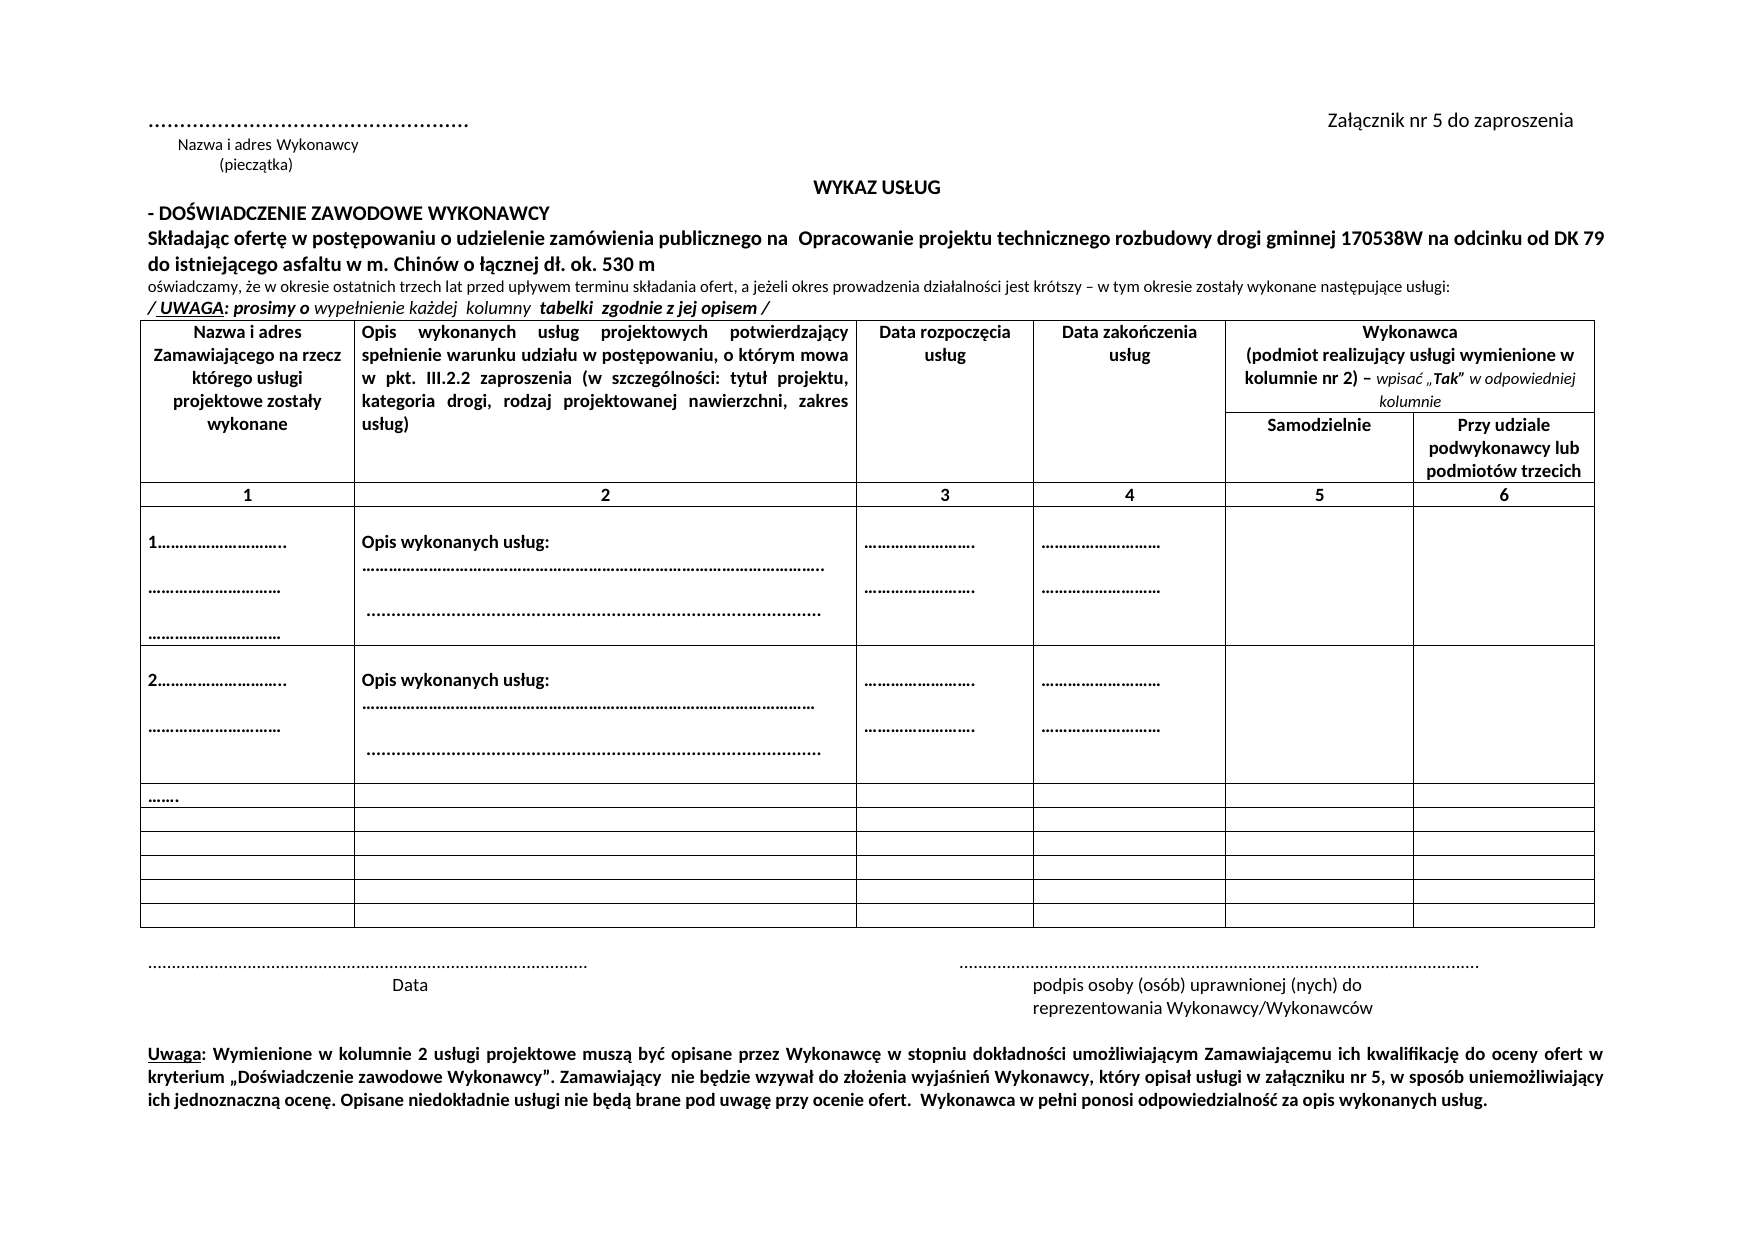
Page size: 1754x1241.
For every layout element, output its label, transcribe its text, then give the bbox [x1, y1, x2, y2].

table_cell [1414, 646, 1594, 783]
table_cell [355, 784, 856, 807]
table_cell [1414, 880, 1594, 903]
table_cell [857, 904, 1033, 927]
text Nazwa i adres Wykonawcy [148, 134, 1606, 154]
table_header Wykonawca (podmiot realizujący usługi wymienione w kolumnie nr 2) – wpisać „Tak” w odpowiedniej kolumnie [1226, 321, 1594, 412]
table_cell [1226, 880, 1413, 903]
text ............................................................................................. .............................................................................................................. [148, 951, 1606, 974]
table_cell ……………………. ……………………. [857, 646, 1033, 783]
table_cell [1226, 856, 1413, 879]
table_cell [857, 784, 1033, 807]
table_cell Samodzielnie [1226, 413, 1413, 482]
text Składając ofertę w postępowaniu o udzielenie zamówienia publicznego na Opracowanie projektu technicznego rozbudowy drogi gminnej 170538W na odcinku od DK 79 do istniejącego asfaltu w m. Chinów o łącznej dł. ok. 530 m [148, 225, 1606, 276]
table_cell [1034, 904, 1225, 927]
table_header Data rozpoczęcia usług [857, 321, 1033, 482]
table_cell [1414, 832, 1594, 855]
table_cell [1226, 646, 1413, 783]
table_cell [355, 856, 856, 879]
table_cell [1226, 784, 1413, 807]
table_cell [355, 832, 856, 855]
text / UWAGA: prosimy o wypełnienie każdej kolumny tabelki zgodnie z jej opisem / [148, 297, 1606, 319]
table_header Nazwa i adres Zamawiającego na rzecz którego usługi projektowe zostały wykonane [141, 321, 354, 482]
table_cell Przy udziale podwykonawcy lub podmiotów trzecich [1414, 413, 1594, 482]
table_cell [355, 880, 856, 903]
table_cell [857, 856, 1033, 879]
table_cell 2 [355, 483, 856, 506]
table_cell [1226, 507, 1413, 644]
table_cell [1414, 904, 1594, 927]
text WYKAZ USŁUG [148, 174, 1606, 200]
table_cell 1……………………….. ………………………… ………………………… [141, 507, 354, 644]
table_cell Opis wykonanych usług: ………………………………………………………………………………………… ........................................................................................... [355, 646, 856, 783]
text ................................................... Załącznik nr 5 do zaproszenia [148, 103, 1606, 134]
table_cell [141, 808, 354, 831]
table_cell [1226, 832, 1413, 855]
table_cell ……………………… ……………………… [1034, 646, 1225, 783]
text Uwaga: Wymienione w kolumnie 2 usługi projektowe muszą być opisane przez Wykonawcę w stopniu dokładności umożliwiającym Zamawiającemu ich kwalifikację do oceny ofert w kryterium „Doświadczenie zawodowe Wykonawcy”. Zamawiający nie będzie wzywał do złożenia wyjaśnień Wykonawcy, który opisał usługi w załączniku nr 5, w sposób uniemożliwiający ich jednoznaczną ocenę. Opisane niedokładnie usługi nie będą brane pod uwagę przy ocenie ofert. Wykonawca w pełni ponosi odpowiedzialność za opis wykonanych usług. [148, 1042, 1606, 1111]
table_cell ……………………. ……………………. [857, 507, 1033, 644]
table_cell [141, 904, 354, 927]
table_cell [141, 832, 354, 855]
table_cell [1414, 784, 1594, 807]
text (pieczątka) [148, 154, 1606, 174]
text - DOŚWIADCZENIE ZAWODOWE WYKONAWCY [148, 200, 1606, 225]
table_cell 2……………………….. ………………………… [141, 646, 354, 783]
text reprezentowania Wykonawcy/Wykonawców [148, 997, 1606, 1019]
table_cell [141, 856, 354, 879]
table_header Opis wykonanych usług projektowych potwierdzający spełnienie warunku udziału w postępowaniu, o którym mowa w pkt. III.2.2 zaproszenia (w szczególności: tytuł projektu, kategoria drogi, rodzaj projektowanej nawierzchni, zakres usług) [355, 321, 856, 482]
table_cell 3 [857, 483, 1033, 506]
table_cell [1034, 832, 1225, 855]
list oświadczamy, że w okresie ostatnich trzech lat przed upływem terminu składania ofert, a jeżeli okres prowadzenia działalności jest krótszy – w tym okresie zostały wykonane następujące usługi: [148, 276, 1606, 297]
table_cell [1034, 808, 1225, 831]
table_cell [857, 880, 1033, 903]
table_cell [1414, 856, 1594, 879]
text Data podpis osoby (osób) uprawnionej (nych) do [221, 974, 1606, 997]
table_cell [1414, 507, 1594, 644]
table_cell [857, 832, 1033, 855]
table_cell 4 [1034, 483, 1225, 506]
table_cell [1414, 808, 1594, 831]
table_cell [1226, 904, 1413, 927]
table_cell [355, 808, 856, 831]
table_cell 5 [1226, 483, 1413, 506]
table_cell ……. [141, 784, 354, 807]
table_cell [355, 904, 856, 927]
table_cell [1226, 808, 1413, 831]
table_header Data zakończenia usług [1034, 321, 1225, 482]
table_cell 1 [141, 483, 354, 506]
table_cell [1034, 856, 1225, 879]
table_cell [141, 880, 354, 903]
table_cell ……………………… ……………………… [1034, 507, 1225, 644]
table_cell 6 [1414, 483, 1594, 506]
table_cell [1034, 880, 1225, 903]
table_cell [1034, 784, 1225, 807]
table_cell Opis wykonanych usług: ………………………………………………………………………………………….. ........................................................................................... [355, 507, 856, 644]
table_cell [857, 808, 1033, 831]
